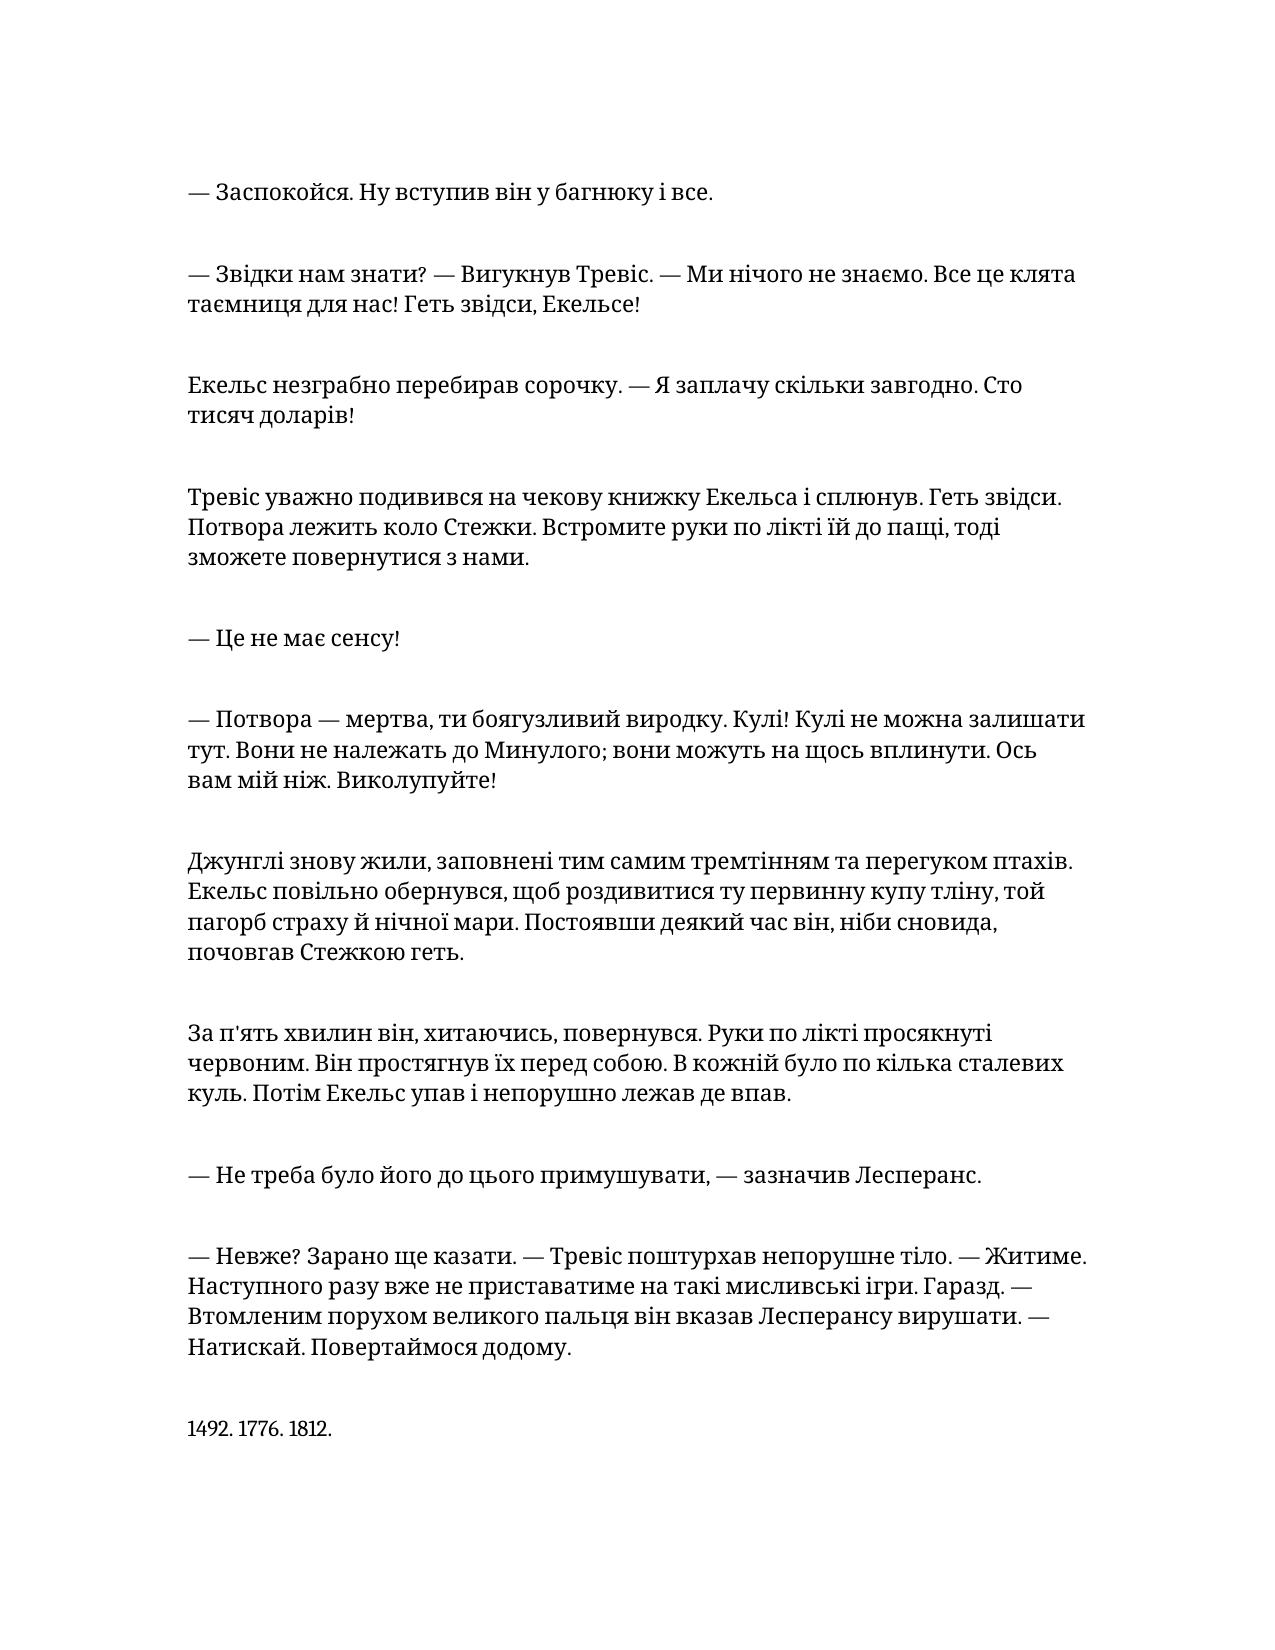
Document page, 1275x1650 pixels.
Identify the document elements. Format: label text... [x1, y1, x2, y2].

text — Це не має сенсу! [187, 596, 1087, 652]
text Джунглі знову жили, заповнені тим самим тремтінням та перегуком птахів. Екельс повільно обернувся, щоб роздивитися ту первинну купу тліну, той пагорб страху й нічної мари. Постоявши деякий час він, ніби сновида, почовгав Стежкою геть. [187, 819, 1087, 966]
text — Заспокойся. Ну вступив він у багнюку і все. [187, 150, 1087, 207]
text Тревіс уважно подивився на чекову книжку Екельса і сплюнув. Геть звідси. Потвора лежить коло Стежки. Встромите руки по лікті їй до пащі, тоді зможете повернутися з нами. [187, 454, 1087, 571]
text 1492. 1776. 1812. [187, 1385, 1087, 1442]
text — Не треба було його до цього примушувати, — зазначив Лесперанс. [187, 1132, 1087, 1189]
text За п'ять хвилин він, хитаючись, повернувся. Руки по лікті просякнуті червоним. Він простягнув їх перед собою. В кожній було по кілька сталевих куль. Потім Екельс упав і непорушно лежав де впав. [187, 991, 1087, 1108]
text — Звідки нам знати? — Вигукнув Тревіс. — Ми нічого не знаємо. Все це клята таємниця для нас! Геть звідси, Екельсе! [187, 231, 1087, 318]
text — Потвора — мертва, ти боягузливий виродку. Кулі! Кулі не можна залишати тут. Вони не належать до Минулого; вони можуть на щось вплинути. Ось вам мій ніж. Виколупуйте! [187, 677, 1087, 794]
text Екельс незграбно перебирав сорочку. — Я заплачу скільки завгодно. Сто тисяч доларів! [187, 343, 1087, 429]
text — Невже? Зарано ще казати. — Тревіс поштурхав непорушне тіло. — Житиме. Наступного разу вже не приставатиме на такі мисливські ігри. Гаразд. — Втомленим порухом великого пальця він вказав Лесперансу вирушати. — Натискай. Повертаймося додому. [187, 1213, 1087, 1361]
